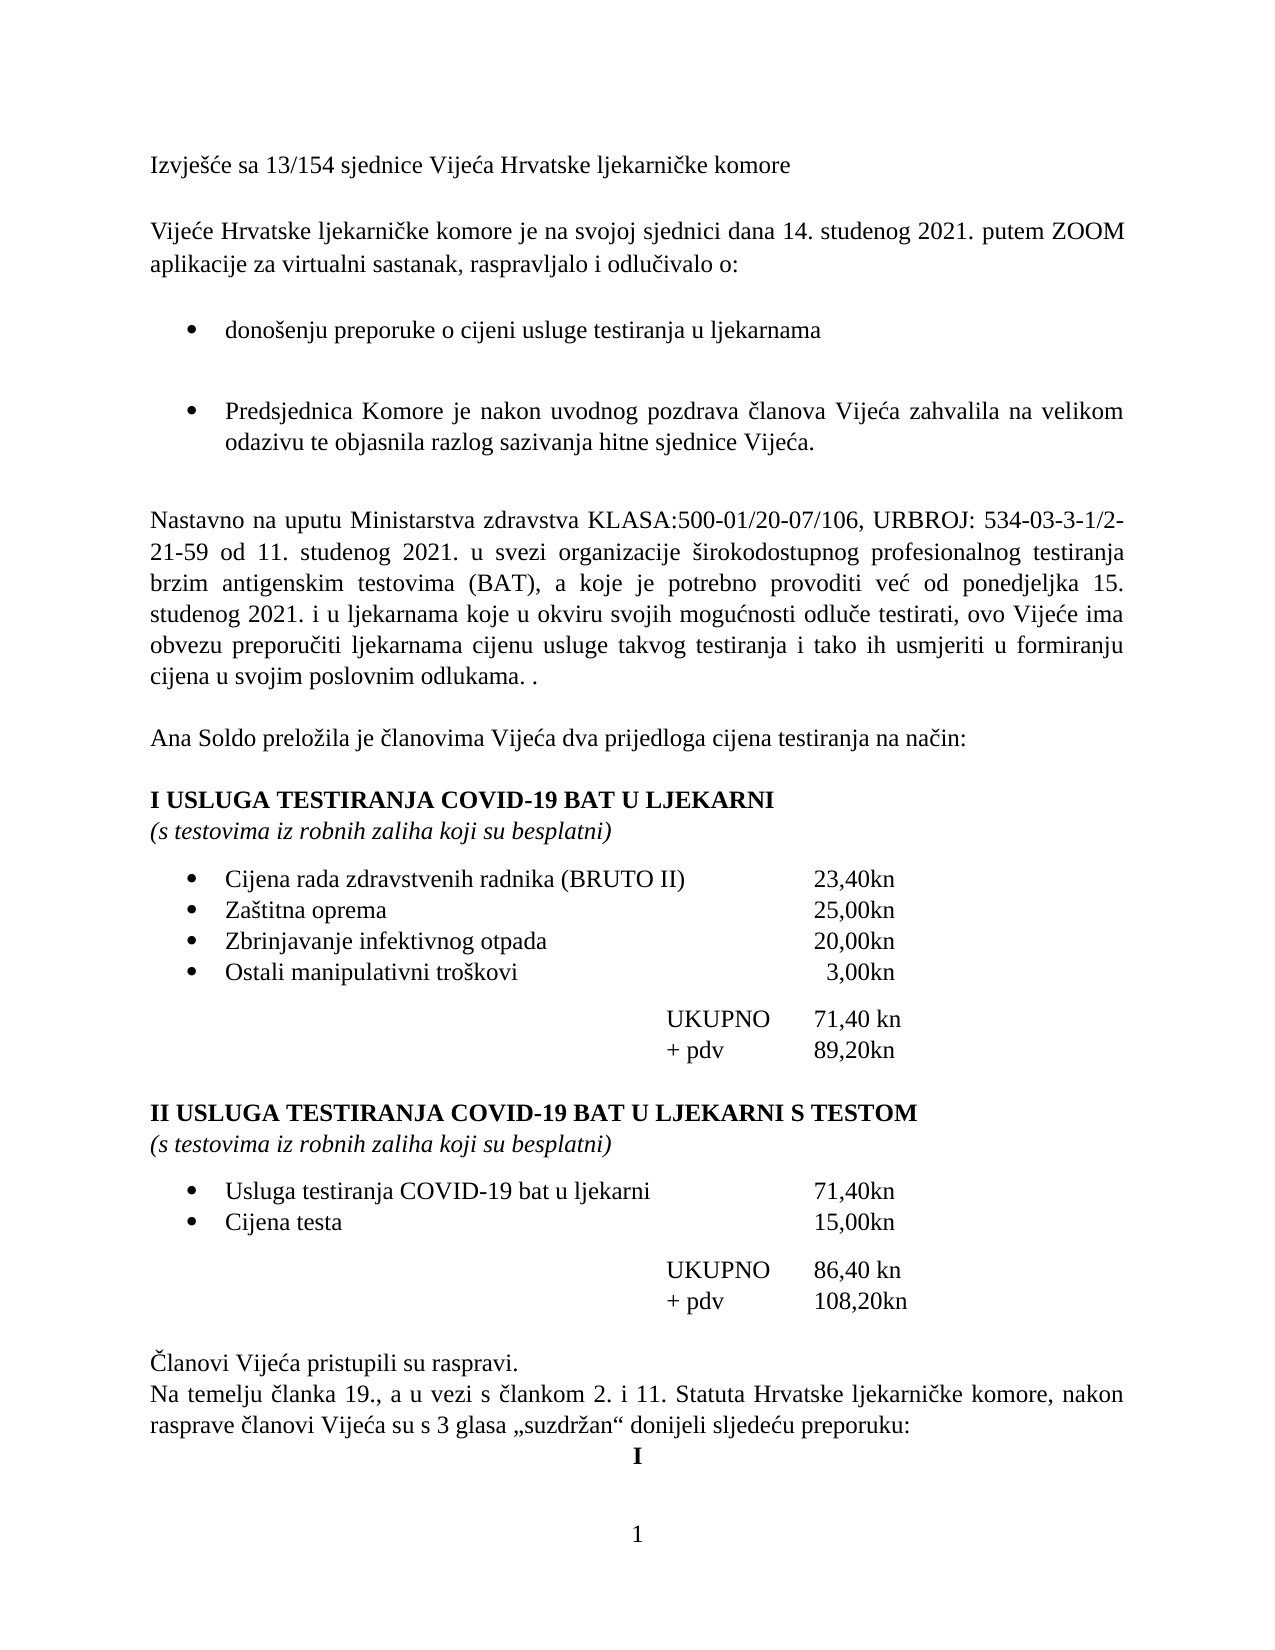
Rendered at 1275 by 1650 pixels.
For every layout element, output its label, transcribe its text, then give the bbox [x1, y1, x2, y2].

text + pdv 89,20kn [150, 1036, 1125, 1064]
text I [150, 1441, 1125, 1470]
list Usluga testiranja COVID-19 bat u ljekarni 71,40kn [187, 1176, 1125, 1205]
text (s testovima iz robnih zaliha koji su besplatni) [150, 1129, 1125, 1157]
text + pdv 108,20kn [150, 1286, 1125, 1315]
text UKUPNO 86,40 kn [150, 1255, 1125, 1284]
text Ana Soldo preložila je članovima Vijeća dva prijedloga cijena testiranja na način: [150, 723, 1125, 752]
text II USLUGA TESTIRANJA COVID-19 BAT U LJEKARNI S TESTOM [150, 1098, 1125, 1126]
text I USLUGA TESTIRANJA COVID-19 BAT U LJEKARNI [150, 785, 1125, 814]
text UKUPNO 71,40 kn [150, 1004, 1125, 1033]
list Zaštitna oprema 25,00kn [187, 895, 1125, 923]
list Ostali manipulativni troškovi 3,00kn [187, 957, 1125, 986]
text Izvješće sa 13/154 sjednice Vijeća Hrvatske ljekarničke komore [150, 150, 1125, 179]
text (s testovima iz robnih zaliha koji su besplatni) [150, 816, 1125, 845]
list Cijena rada zdravstvenih radnika (BRUTO II) 23,40kn [187, 864, 1125, 892]
list donošenju preporuke o cijeni usluge testiranja u ljekarnama [187, 315, 1125, 344]
text Na temelju članka 19., a u vezi s člankom 2. i 11. Statuta Hrvatske ljekarničke komore, nakon rasprave članovi Vijeća su s 3 glasa „suzdržan“ donijeli sljedeću preporuku: [150, 1379, 1125, 1439]
text Članovi Vijeća pristupili su raspravi. [150, 1348, 1125, 1377]
list Predsjednica Komore je nakon uvodnog pozdrava članova Vijeća zahvalila na velikom odazivu te objasnila razlog sazivanja hitne sjednice Vijeća. [187, 396, 1125, 456]
text Vijeće Hrvatske ljekarničke komore je na svojoj sjednici dana 14. studenog 2021. putem ZOOM aplikacije za virtualni sastanak, raspravljalo i odlučivalo o: [150, 216, 1125, 278]
text Nastavno na uputu Ministarstva zdravstva KLASA:500-01/20-07/106, URBROJ: 534-03-3-1/2-21-59 od 11. studenog 2021. u svezi organizacije širokodostupnog profesionalnog testiranja brzim antigenskim testovima (BAT), a koje je potrebno provoditi već od ponedjeljka 15. studenog 2021. i u ljekarnama koje u okviru svojih mogućnosti odluče testirati, ovo Vijeće ima obvezu preporučiti ljekarnama cijenu usluge takvog testiranja i tako ih usmjeriti u formiranju cijena u svojim poslovnim odlukama. . [150, 506, 1125, 689]
list Cijena testa 15,00kn [187, 1207, 1125, 1236]
list Zbrinjavanje infektivnog otpada 20,00kn [187, 926, 1125, 954]
